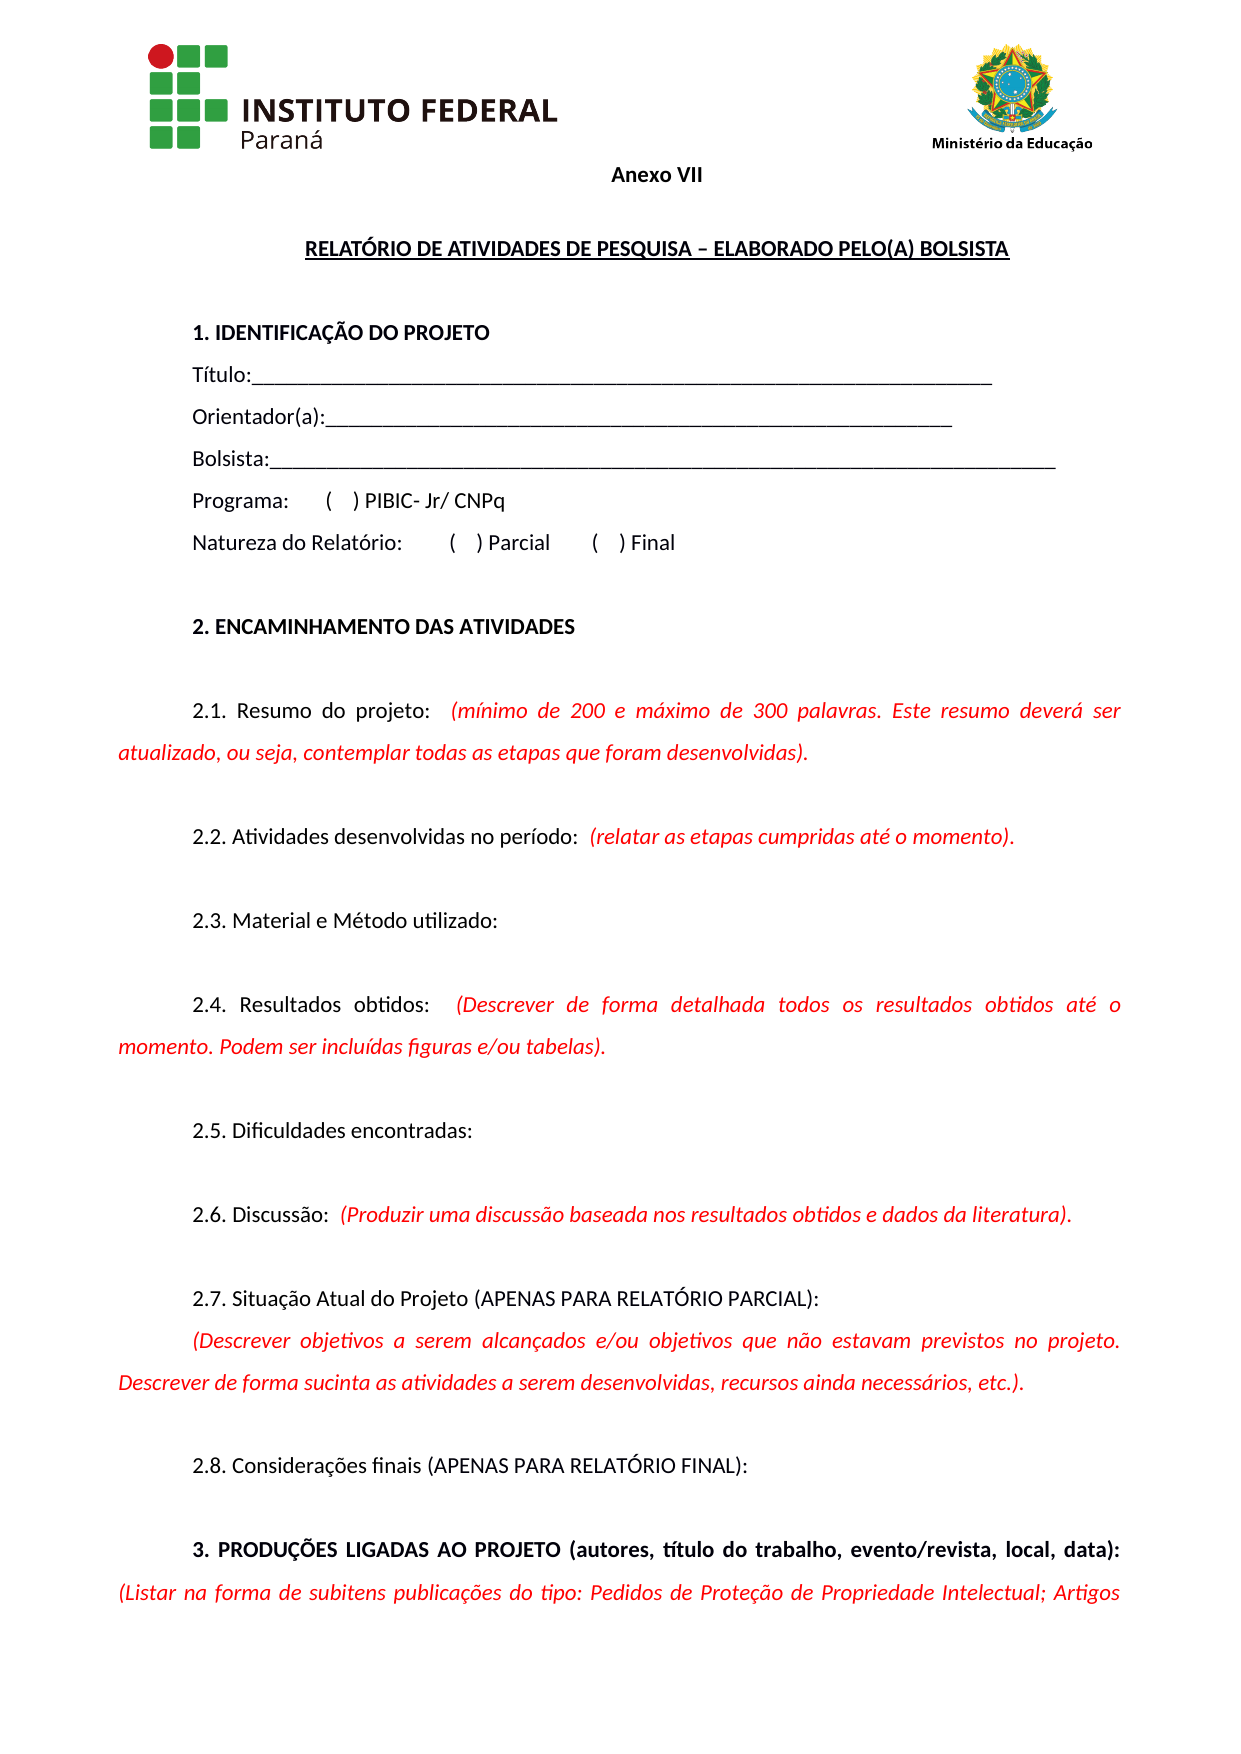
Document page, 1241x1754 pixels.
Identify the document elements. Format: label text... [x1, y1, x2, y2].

text 2. ENCAMINHAMENTO DAS ATIVIDADES [118, 612, 1122, 640]
text 1. IDENTIFICAÇÃO DO PROJETO [118, 318, 1122, 346]
text 2.6. Discussão: (Produzir uma discussão baseada nos resultados obtidos e dados da literatura). [118, 1200, 1122, 1228]
text 2.2. Atividades desenvolvidas no período: (relatar as etapas cumpridas até o momento). [118, 822, 1122, 850]
text 2.7. Situação Atual do Projeto (APENAS PARA RELATÓRIO PARCIAL): [118, 1284, 1122, 1312]
text Bolsista:_____________________________________________________________________ [118, 444, 1122, 472]
text Orientador(a):_______________________________________________________ [118, 402, 1122, 430]
text Programa: ( ) PIBIC- Jr/ CNPq [118, 486, 1122, 514]
text Natureza do Relatório: ( ) Parcial ( ) Final [118, 528, 1122, 556]
text 2.4. Resultados obtidos: (Descrever de forma detalhada todos os resultados obtidos até o momento. Podem ser incluídas figuras e/ou tabelas). [118, 990, 1122, 1060]
text (Descrever objetivos a serem alcançados e/ou objetivos que não estavam previstos no projeto. Descrever de forma sucinta as atividades a serem desenvolvidas, recursos ainda necessários, etc.). [118, 1326, 1122, 1396]
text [118, 1536, 1122, 1606]
text 2.3. Material e Método utilizado: [118, 906, 1122, 934]
text 2.5. Dificuldades encontradas: [118, 1116, 1122, 1144]
text Título:_________________________________________________________________ [118, 360, 1122, 388]
text Anexo VII [118, 118, 1122, 188]
text Relatório de Atividades de Pesquisa – ELABORADO PELO(a) BOLSISTA [118, 234, 1122, 262]
text 2.8. Considerações finais (APENAS PARA RELATÓRIO FINAL): [118, 1452, 1122, 1480]
picture [148, 44, 1093, 118]
text 2.1. Resumo do projeto: (mínimo de 200 e máximo de 300 palavras. Este resumo deverá ser atualizado, ou seja, contemplar todas as etapas que foram desenvolvidas). [118, 696, 1122, 766]
